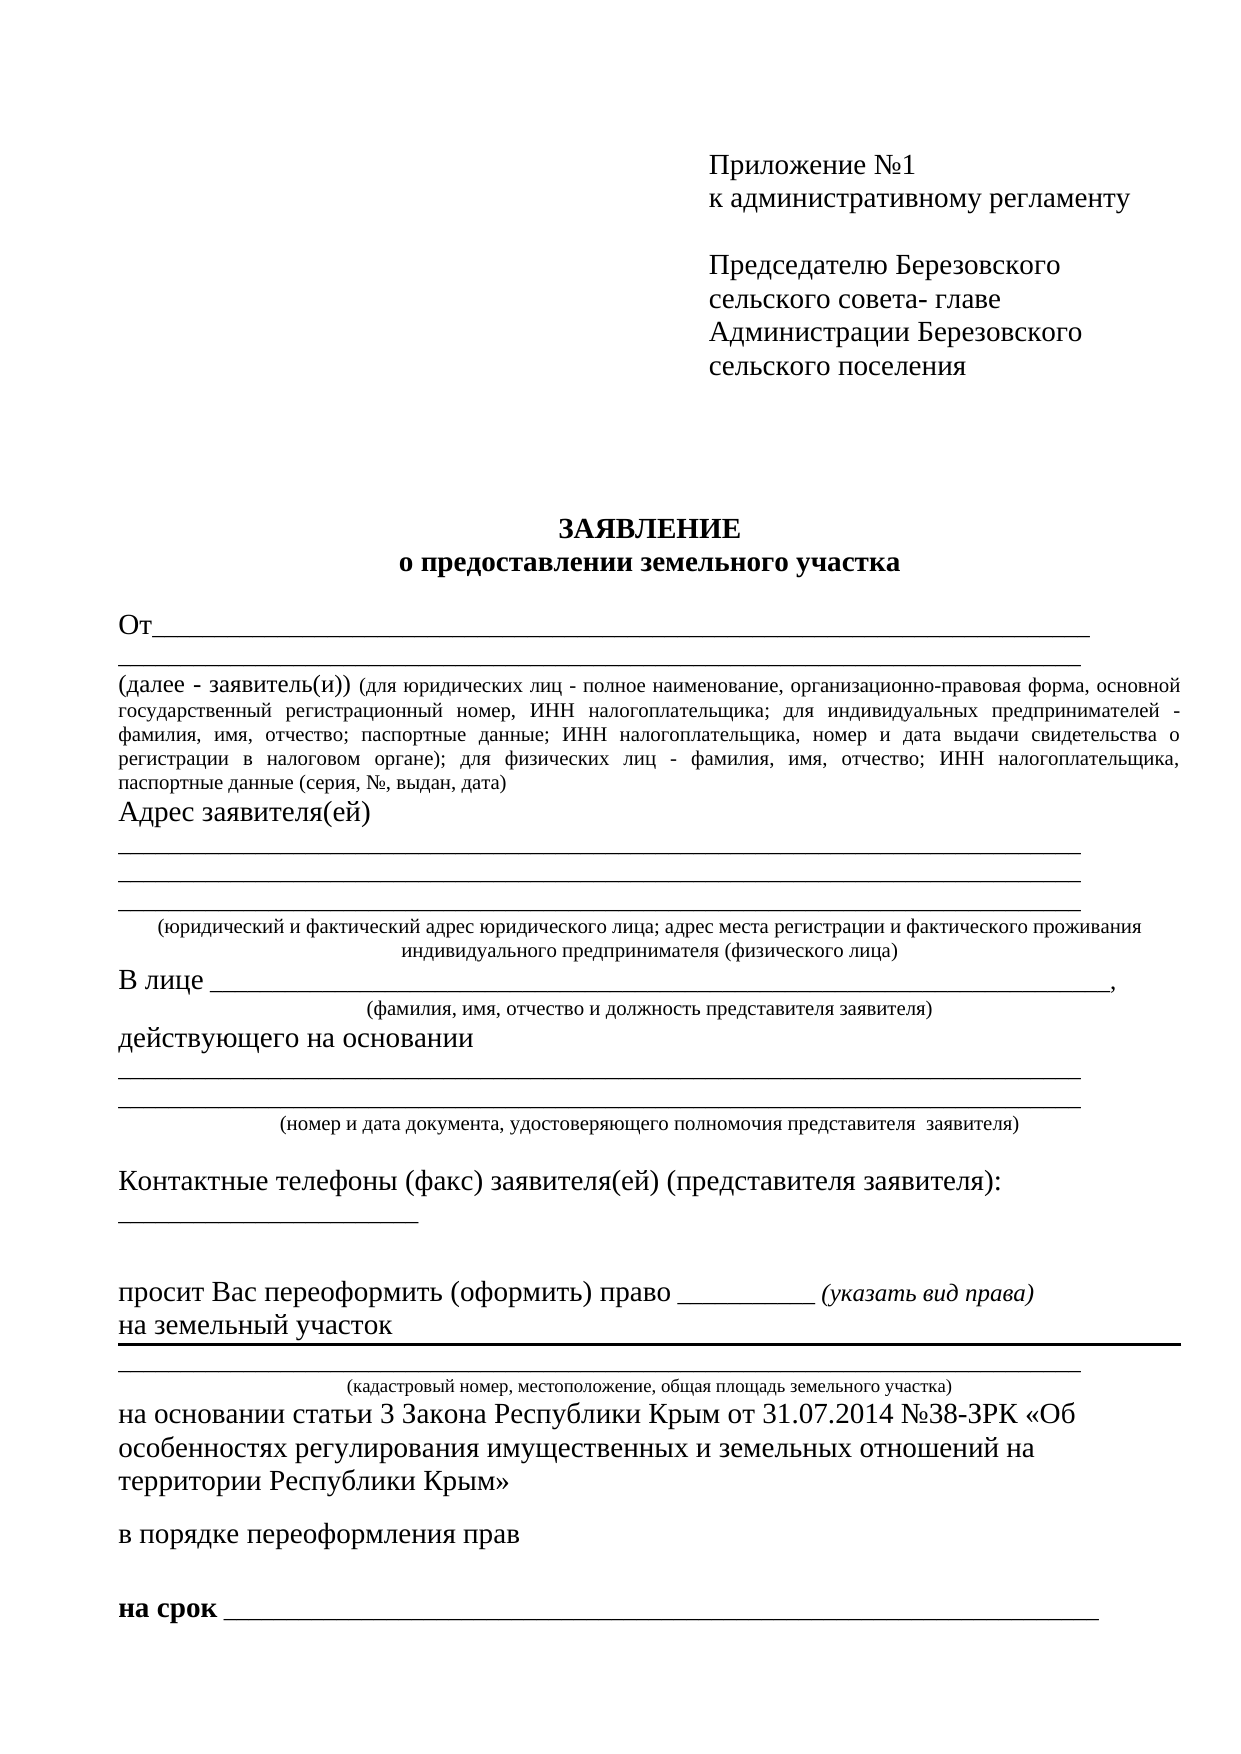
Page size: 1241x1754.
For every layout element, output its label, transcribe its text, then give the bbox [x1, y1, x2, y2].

text Председателю Березовского [709, 247, 1181, 281]
text _____________________________________________________________________________ [118, 885, 1181, 914]
text (номер и дата документа, удостоверяющего полномочия представителя заявителя) [118, 1111, 1181, 1135]
text Адрес заявителя(ей) [118, 794, 1181, 828]
text сельского поселения [709, 348, 1181, 382]
text _____________________________________________________________________________ (далее - заявитель(и)) (для юридических лиц - полное наименование, организационно-правовая форма, основной государственный регистрационный номер, ИНН налогоплательщика; для индивидуальных предпринимателей - фамилия, имя, отчество; паспортные данные; ИНН налогоплательщика, номер и дата выдачи свидетельства о регистрации в налоговом органе); для физических лиц - фамилия, имя, отчество; ИНН налогоплательщика, паспортные данные (серия, №, выдан, дата) [118, 640, 1181, 794]
text в порядке переоформления прав [118, 1516, 1181, 1550]
text _____________________________________________________________________________ [118, 828, 1181, 856]
text От___________________________________________________________________________ [118, 607, 1181, 640]
text (кадастровый номер, местоположение, общая площадь земельного участка) [118, 1375, 1181, 1396]
text на основании статьи 3 Закона Республики Крым от 31.07.2014 №38-ЗРК «Об особенностях регулирования имущественных и земельных отношений на территории Республики Крым» [118, 1396, 1181, 1497]
text _____________________________________________________________________________ [118, 856, 1181, 885]
text сельского совета- главе [709, 281, 1181, 314]
text действующего на основании _____________________________________________________________________________ [118, 1020, 1181, 1082]
text ЗАЯВЛЕНИЕ [118, 511, 1181, 544]
text ________________________ [118, 1197, 1181, 1226]
text Администрации Березовского [709, 314, 1181, 348]
text просит Вас переоформить (оформить) право ___________ (указать вид права) [118, 1274, 1181, 1307]
text (фамилия, имя, отчество и должность представителя заявителя) [118, 996, 1181, 1020]
text Приложение №1 [709, 147, 1181, 180]
text Контактные телефоны (факс) заявителя(ей) (представителя заявителя): [118, 1163, 1181, 1197]
text _____________________________________________________________________________ [118, 1082, 1181, 1111]
text о предоставлении земельного участка [118, 544, 1181, 578]
text на земельный участок [118, 1307, 1181, 1343]
text к административному регламенту [709, 180, 1181, 214]
text на срок ______________________________________________________________________ [118, 1590, 1181, 1624]
text В лице ________________________________________________________________________, [118, 962, 1181, 996]
text _____________________________________________________________________________ [118, 1346, 1181, 1375]
text (юридический и фактический адрес юридического лица; адрес места регистрации и фактического проживания индивидуального предпринимателя (физического лица) [118, 914, 1181, 962]
